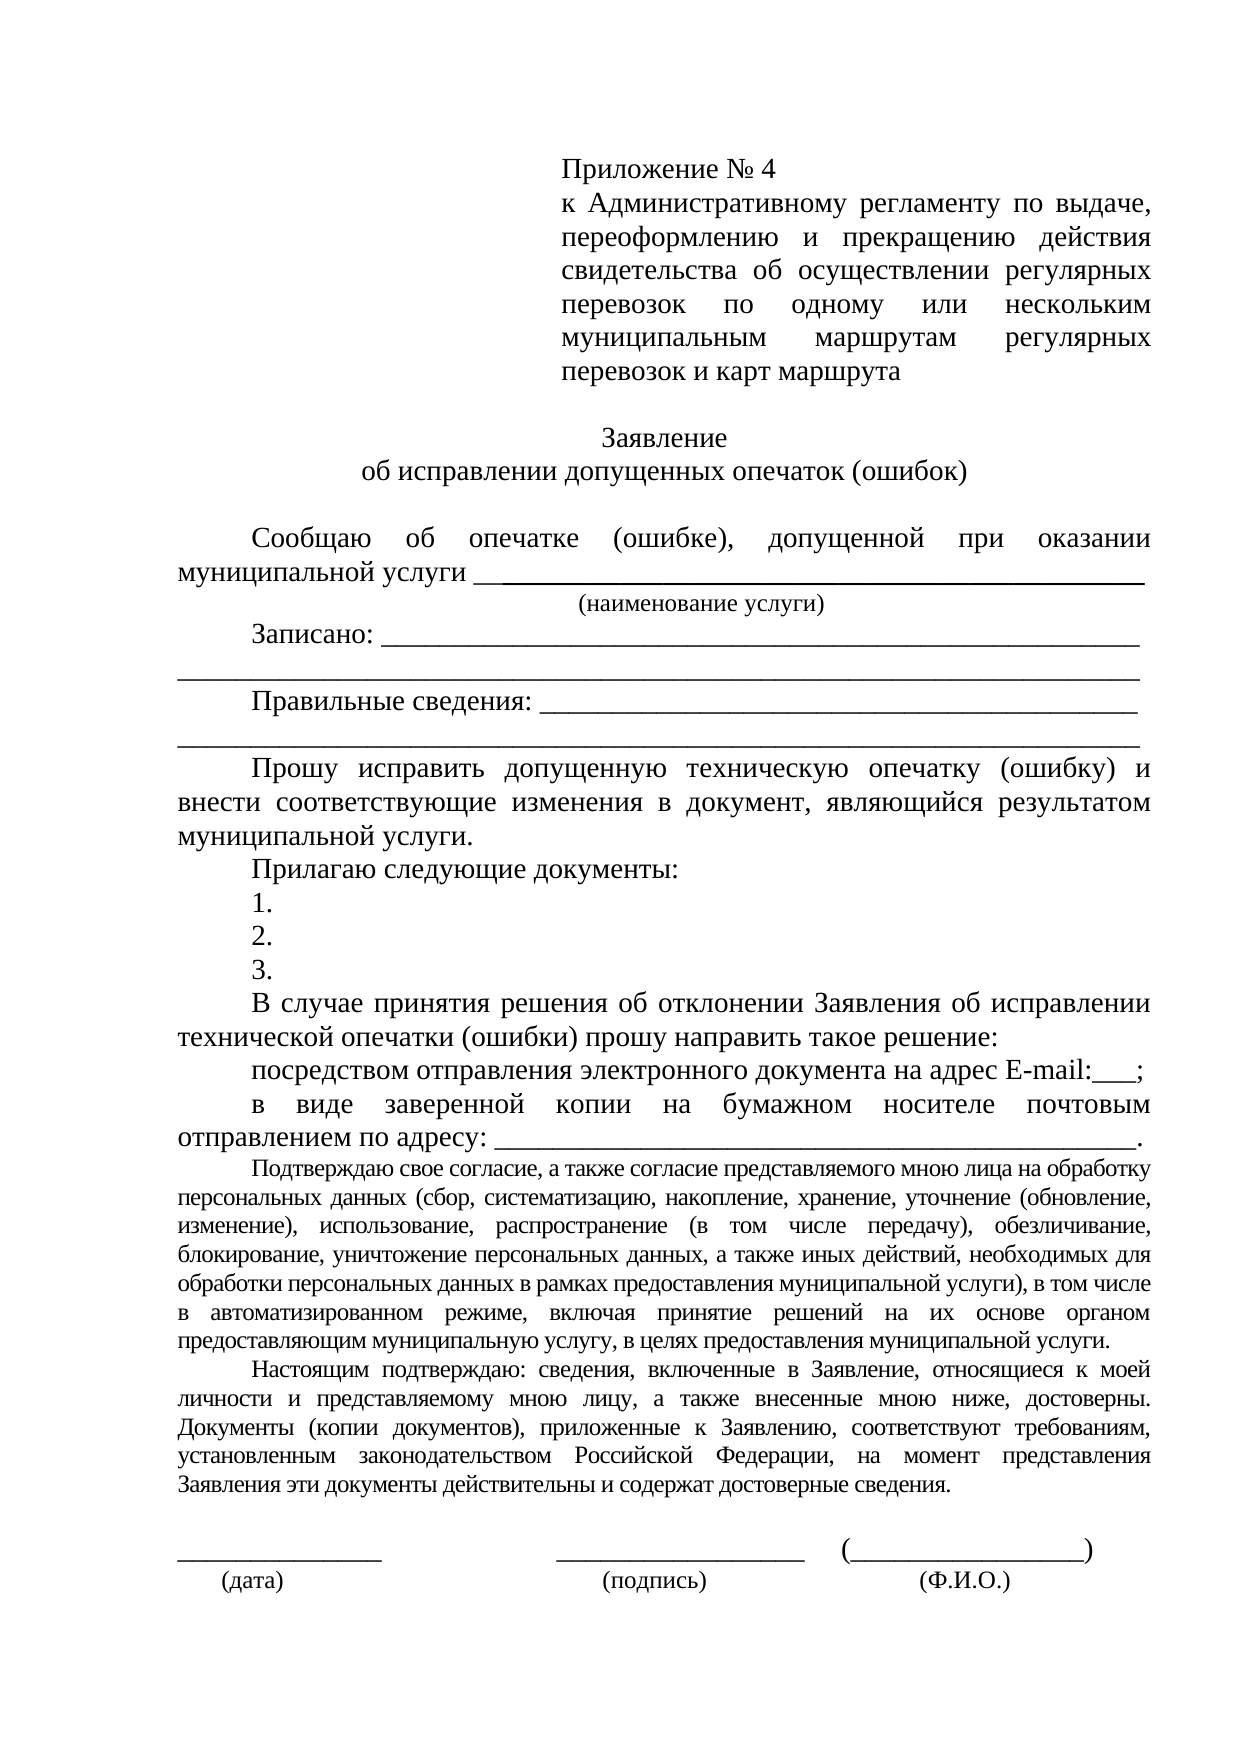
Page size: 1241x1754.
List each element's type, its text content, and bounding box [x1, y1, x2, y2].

text Прилагаю следующие документы: [177, 851, 1152, 885]
text В случае принятия решения об отклонении Заявления об исправлении технической опечатки (ошибки) прошу направить такое решение: [177, 985, 1152, 1052]
text 3. [177, 952, 1152, 985]
text 2. [177, 918, 1152, 952]
text Приложение № 4 [561, 152, 1152, 185]
text посредством отправления электронного документа на адрес E-mail:___; [177, 1052, 1152, 1086]
text (дата) (подпись) (Ф.И.О.) [177, 1565, 1152, 1594]
text в виде заверенной копии на бумажном носителе почтовым отправлением по адресу: ____________________________________________. [177, 1086, 1152, 1153]
text Прошу исправить допущенную техническую опечатку (ошибку) и внести соответствующие изменения в документ, являющийся результатом муниципальной услуги. [177, 751, 1152, 851]
text Сообщаю об опечатке (ошибке), допущенной при оказании муниципальной услуги ______________________________________________ [177, 521, 1152, 588]
text Заявление [177, 420, 1152, 453]
text Настоящим подтверждаю: сведения, включенные в Заявление, относящиеся к моей личности и представляемому мною лицу, а также внесенные мною ниже, достоверны. Документы (копии документов), приложенные к Заявлению, соответствуют требованиям, установленным законодательством Российской Федерации, на момент представления Заявления эти документы действительны и содержат достоверные сведения. [177, 1354, 1152, 1498]
text ______________ _________________ (________________) [177, 1532, 1152, 1565]
text к Административному регламенту по выдаче, переоформлению и прекращению действия свидетельства об осуществлении регулярных перевозок по одному или нескольким муниципальным маршрутам регулярных перевозок и карт маршрута [561, 185, 1152, 386]
text Записано: ____________________________________________________ [177, 616, 1152, 650]
text об исправлении допущенных опечаток (ошибок) [177, 453, 1152, 487]
text Подтверждаю свое согласие, а также согласие представляемого мною лица на обработку персональных данных (сбор, систематизацию, накопление, хранение, уточнение (обновление, изменение), использование, распространение (в том числе передачу), обезличивание, блокирование, уничтожение персональных данных, а также иных действий, необходимых для обработки персональных данных в рамках предоставления муниципальной услуги), в том числе в автоматизированном режиме, включая принятие решений на их основе органом предоставляющим муниципальную услугу, в целях предоставления муниципальной услуги. [177, 1153, 1152, 1354]
text __________________________________________________________________ [177, 717, 1152, 751]
text __________________________________________________________________ [177, 650, 1152, 683]
text (наименование услуги) [177, 588, 1152, 616]
text Правильные сведения: _________________________________________ [177, 683, 1152, 717]
text 1. [177, 885, 1152, 918]
